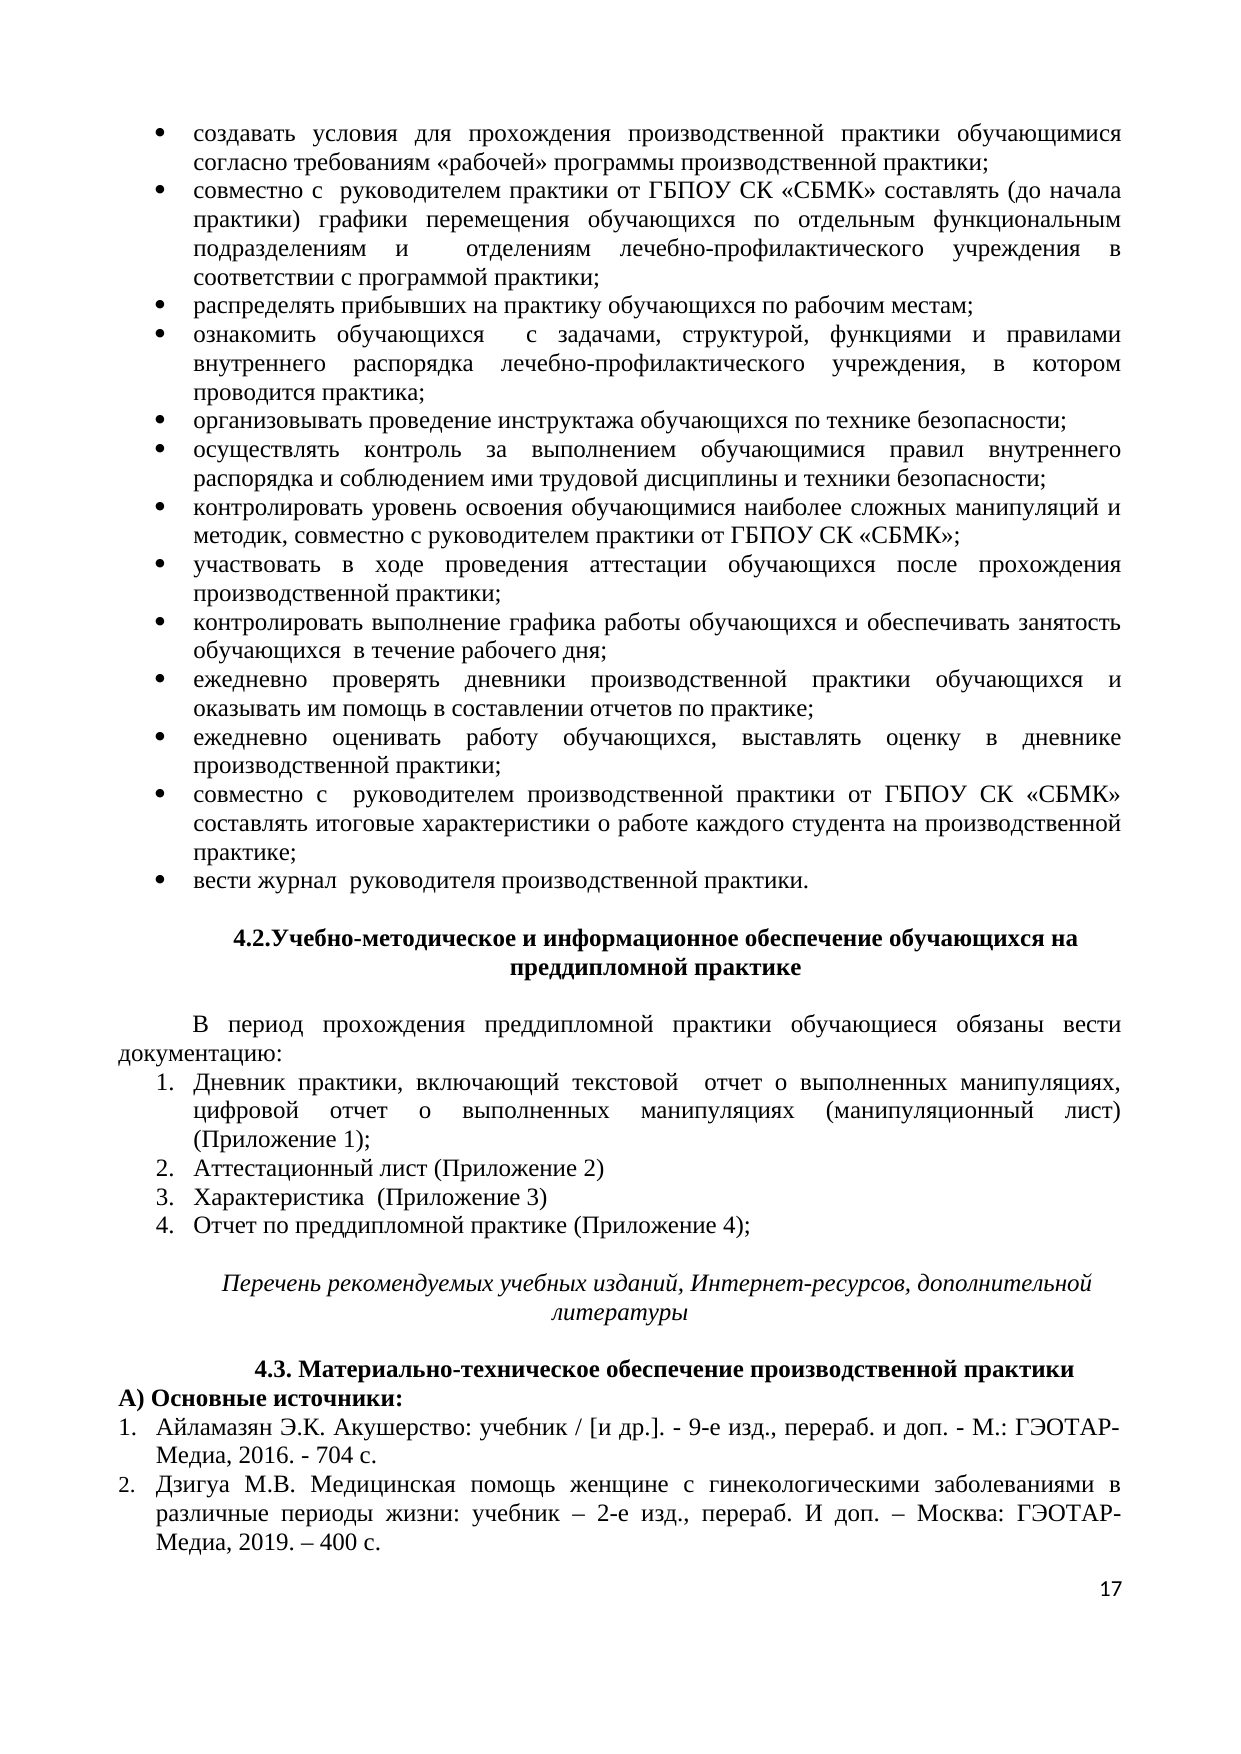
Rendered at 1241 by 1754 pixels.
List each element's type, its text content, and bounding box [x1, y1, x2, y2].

list Дневник практики, включающий текстовой отчет о выполненных манипуляциях, цифровой отчет о выполненных манипуляциях (манипуляционный лист) (Приложение 1); [156, 1067, 1122, 1153]
list участвовать в ходе проведения аттестации обучающихся после прохождения производственной практики; [156, 549, 1122, 607]
list Дзигуа М.В. Медицинская помощь женщине с гинекологическими заболеваниями в различные периоды жизни: учебник – 2-е изд., перераб. И доп. – Москва: ГЭОТАР-Медиа, 2019. – 400 с. [118, 1469, 1122, 1556]
list Аттестационный лист (Приложение 2) [156, 1153, 1122, 1182]
list осуществлять контроль за выполнением обучающимися правил внутреннего распорядка и соблюдением ими трудовой дисциплины и техники безопасности; [156, 434, 1122, 492]
text А) Основные источники: [118, 1383, 1122, 1412]
text Перечень рекомендуемых учебных изданий, Интернет-ресурсов, дополнительной литературы [118, 1268, 1122, 1326]
list ежедневно проверять дневники производственной практики обучающихся и оказывать им помощь в составлении отчетов по практике; [156, 664, 1122, 722]
list Айламазян Э.К. Акушерство: учебник / [и др.]. - 9-е изд., перераб. и доп. - М.: ГЭОТАР-Медиа, 2016. - 704 с. [118, 1412, 1122, 1469]
list совместно с руководителем производственной практики от ГБПОУ СК «СБМК» составлять итоговые характеристики о работе каждого студента на производственной практике; [156, 779, 1122, 866]
text 4.3. Материально-техническое обеспечение производственной практики [118, 1354, 1122, 1383]
list совместно с руководителем практики от ГБПОУ СК «СБМК» составлять (до начала практики) графики перемещения обучающихся по отдельным функциональным подразделениям и отделениям лечебно-профилактического учреждения в соответствии с программой практики; [156, 176, 1122, 291]
list вести журнал руководителя производственной практики. [156, 866, 1122, 894]
list Характеристика (Приложение 3) [156, 1182, 1122, 1211]
text В период прохождения преддипломной практики обучающиеся обязаны вести документацию: [118, 1009, 1122, 1067]
list контролировать уровень освоения обучающимися наиболее сложных манипуляций и методик, совместно с руководителем практики от ГБПОУ СК «СБМК»; [156, 492, 1122, 549]
list ознакомить обучающихся с задачами, структурой, функциями и правилами внутреннего распорядка лечебно-профилактического учреждения, в котором проводится практика; [156, 319, 1122, 406]
text 4.2.Учебно-методическое и информационное обеспечение обучающихся на преддипломной практике [189, 923, 1122, 981]
list контролировать выполнение графика работы обучающихся и обеспечивать занятость обучающихся в течение рабочего дня; [156, 607, 1122, 664]
list Отчет по преддипломной практике (Приложение 4); [156, 1211, 1122, 1239]
list организовывать проведение инструктажа обучающихся по технике безопасности; [156, 406, 1122, 434]
list создавать условия для прохождения производственной практики обучающимися согласно требованиям «рабочей» программы производственной практики; [156, 118, 1122, 176]
list распределять прибывших на практику обучающихся по рабочим местам; [156, 291, 1122, 319]
list ежедневно оценивать работу обучающихся, выставлять оценку в дневнике производственной практики; [156, 722, 1122, 779]
